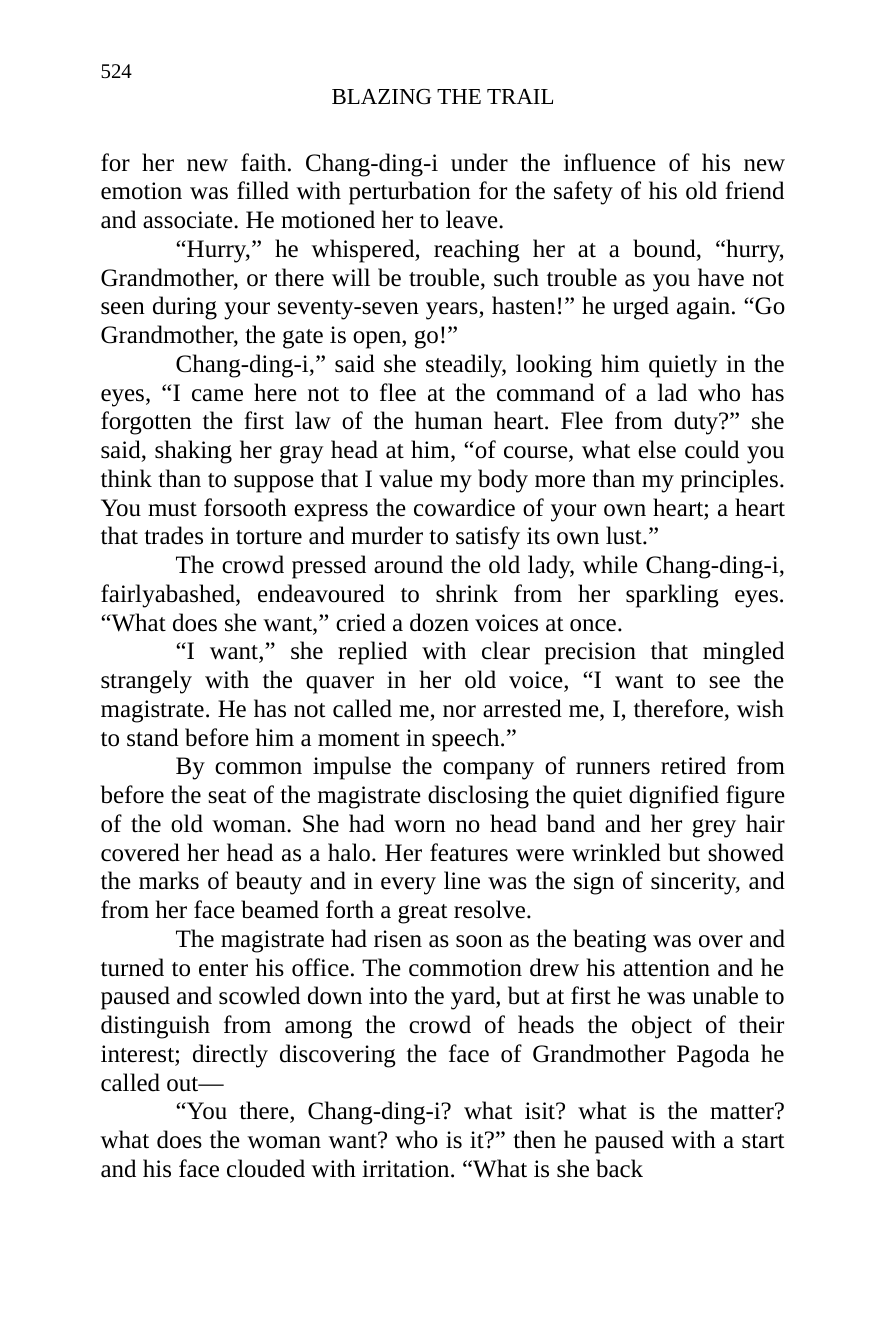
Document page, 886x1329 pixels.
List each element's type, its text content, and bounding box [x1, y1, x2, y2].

text Chang-ding-i,” said she steadily, looking him quietly in the eyes, “I came here not to flee at the command of a lad who has forgotten the first law of the human heart. Flee from duty?” she said, shaking her gray head at him, “of course, what else could you think than to suppose that I value my body more than my principles. You must forsooth express the cowardice of your own heart; a heart that trades in torture and murder to satisfy its own lust.” [100, 349, 786, 550]
text “Hurry,” he whispered, reaching her at a bound, “hurry, Grandmother, or there will be trouble, such trouble as you have not seen during your seventy-seven years, hasten!” he urged again. “Go Grandmother, the gate is open, go!” [100, 234, 786, 349]
text By common impulse the company of runners retired from before the seat of the magistrate disclosing the quiet dignified figure of the old woman. She had worn no head band and her grey hair covered her head as a halo. Her features were wrinkled but showed the marks of beauty and in every line was the sign of sincerity, and from her face beamed forth a great resolve. [100, 751, 786, 924]
text The magistrate had risen as soon as the beating was over and turned to enter his office. The commotion drew his attention and he paused and scowled down into the yard, but at first he was unable to distinguish from among the crowd of heads the object of their interest; directly discovering the face of Grandmother Pagoda he called out— [100, 924, 786, 1096]
text “I want,” she replied with clear precision that mingled strangely with the quaver in her old voice, “I want to see the magistrate. He has not called me, nor arrested me, I, therefore, wish to stand before him a moment in speech.” [100, 636, 786, 751]
text for her new faith. Chang-ding-i under the influence of his new emotion was filled with perturbation for the safety of his old friend and associate. He motioned her to leave. [100, 148, 786, 234]
text “You there, Chang-ding-i? what isit? what is the matter? what does the woman want? who is it?” then he paused with a start and his face clouded with irritation. “What is she back [100, 1096, 786, 1183]
text The crowd pressed around the old lady, while Chang-ding-i, fairlyabashed, endeavoured to shrink from her sparkling eyes. “What does she want,” cried a dozen voices at once. [100, 550, 786, 636]
